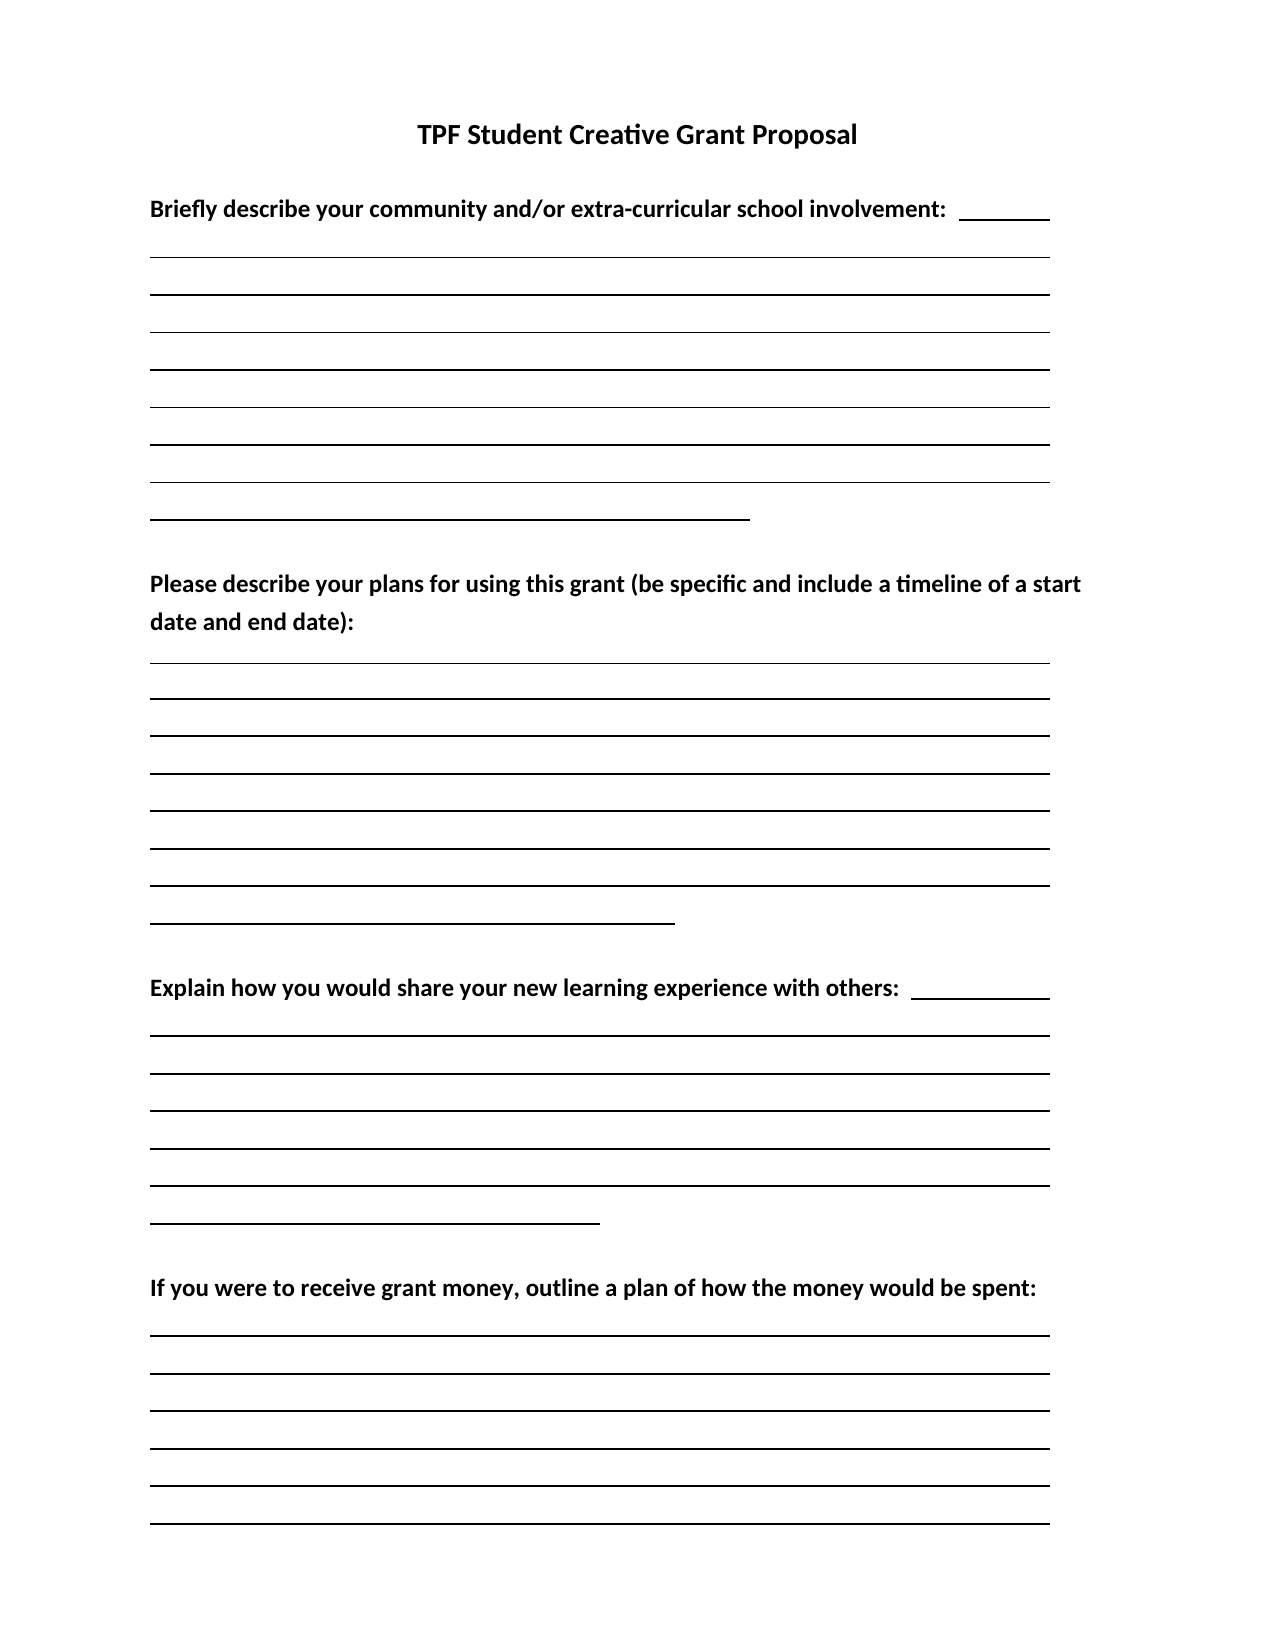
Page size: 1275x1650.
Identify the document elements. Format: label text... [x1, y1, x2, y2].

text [150, 1266, 1125, 1529]
text Briefly describe your community and/or extra-curricular school involvement: [150, 187, 1125, 525]
text TPF Student Creative Grant Proposal [150, 116, 1125, 152]
text Explain how you would share your new learning experience with others: [150, 966, 1125, 1229]
text Please describe your plans for using this grant (be specific and include a timeline of a start date and end date): [150, 562, 1125, 637]
